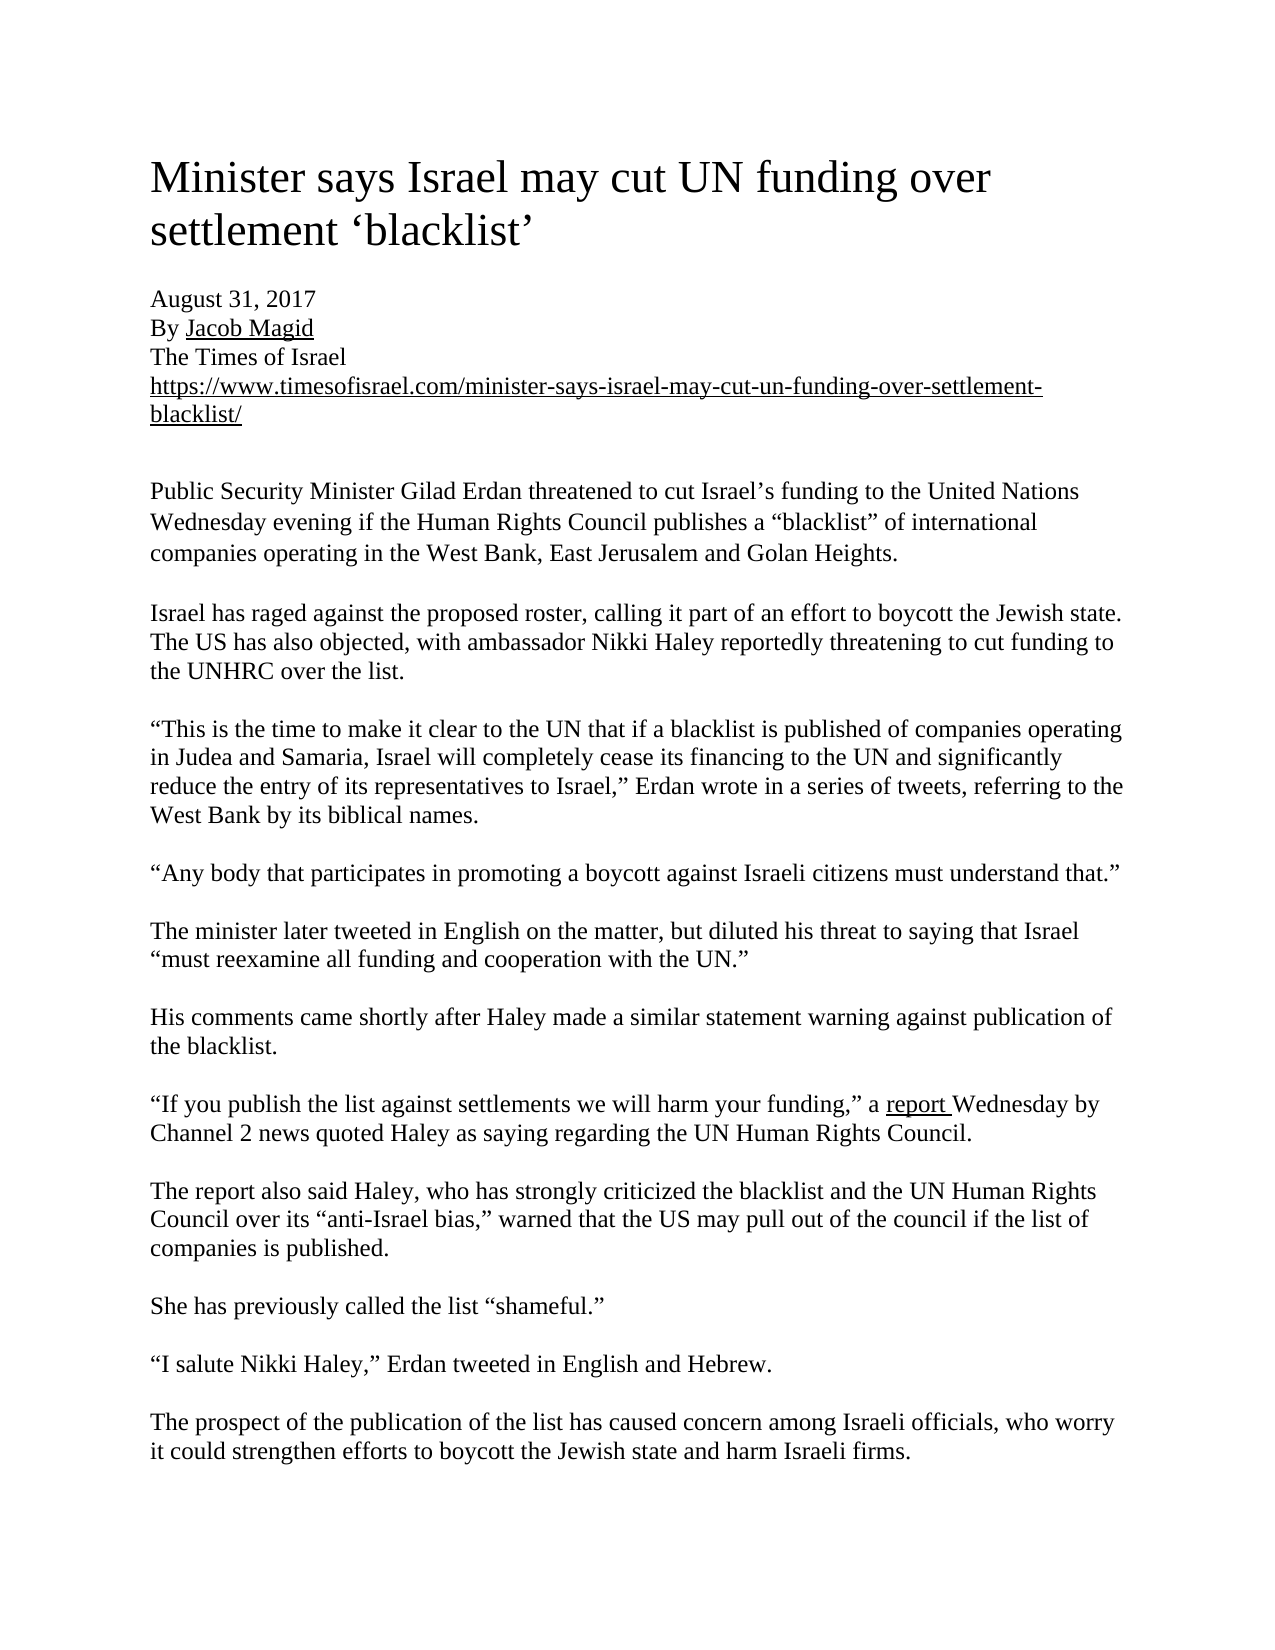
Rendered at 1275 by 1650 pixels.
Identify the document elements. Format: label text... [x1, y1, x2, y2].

text By Jacob Magid [150, 313, 1125, 342]
text His comments came shortly after Haley made a similar statement warning against publication of the blacklist. [150, 1002, 1125, 1060]
text The minister later tweeted in English on the matter, but diluted his threat to saying that Israel “must reexamine all funding and cooperation with the UN.” [150, 916, 1125, 973]
text The report also said Haley, who has strongly criticized the blacklist and the UN Human Rights Council over its “anti-Israel bias,” warned that the US may pull out of the council if the list of companies is published. [150, 1176, 1125, 1262]
text “This is the time to make it clear to the UN that if a blacklist is published of companies operating in Judea and Samaria, Israel will completely cease its financing to the UN and significantly reduce the entry of its representatives to Israel,” Erdan wrote in a series of tweets, referring to the West Bank by its biblical names. [150, 714, 1125, 829]
text https://www.timesofisrael.com/minister-says-israel-may-cut-un-funding-over-settlement-blacklist/ [150, 371, 1125, 428]
text Israel has raged against the proposed roster, calling it part of an effort to boycott the Jewish state. The US has also objected, with ambassador Nikki Haley reportedly threatening to cut funding to the UNHRC over the list. [150, 598, 1125, 684]
text The Times of Israel [150, 342, 1125, 371]
text The prospect of the publication of the list has caused concern among Israeli officials, who worry it could strengthen efforts to boycott the Jewish state and harm Israeli firms. [150, 1407, 1125, 1464]
text Minister says Israel may cut UN funding over settlement ‘blacklist’ [150, 150, 1125, 255]
text Public Security Minister Gilad Erdan threatened to cut Israel’s funding to the United Nations Wednesday evening if the Human Rights Council publishes a “blacklist” of international companies operating in the West Bank, East Jerusalem and Golan Heights. [150, 476, 1125, 567]
text “Any body that participates in promoting a boycott against Israeli citizens must understand that.” [150, 858, 1125, 887]
text “If you publish the list against settlements we will harm your funding,” a report Wednesday by Channel 2 news quoted Haley as saying regarding the UN Human Rights Council. [150, 1089, 1125, 1147]
text “I salute Nikki Haley,” Erdan tweeted in English and Hebrew. [150, 1349, 1125, 1378]
text August 31, 2017 [150, 284, 1125, 313]
text She has previously called the list “shameful.” [150, 1291, 1125, 1320]
